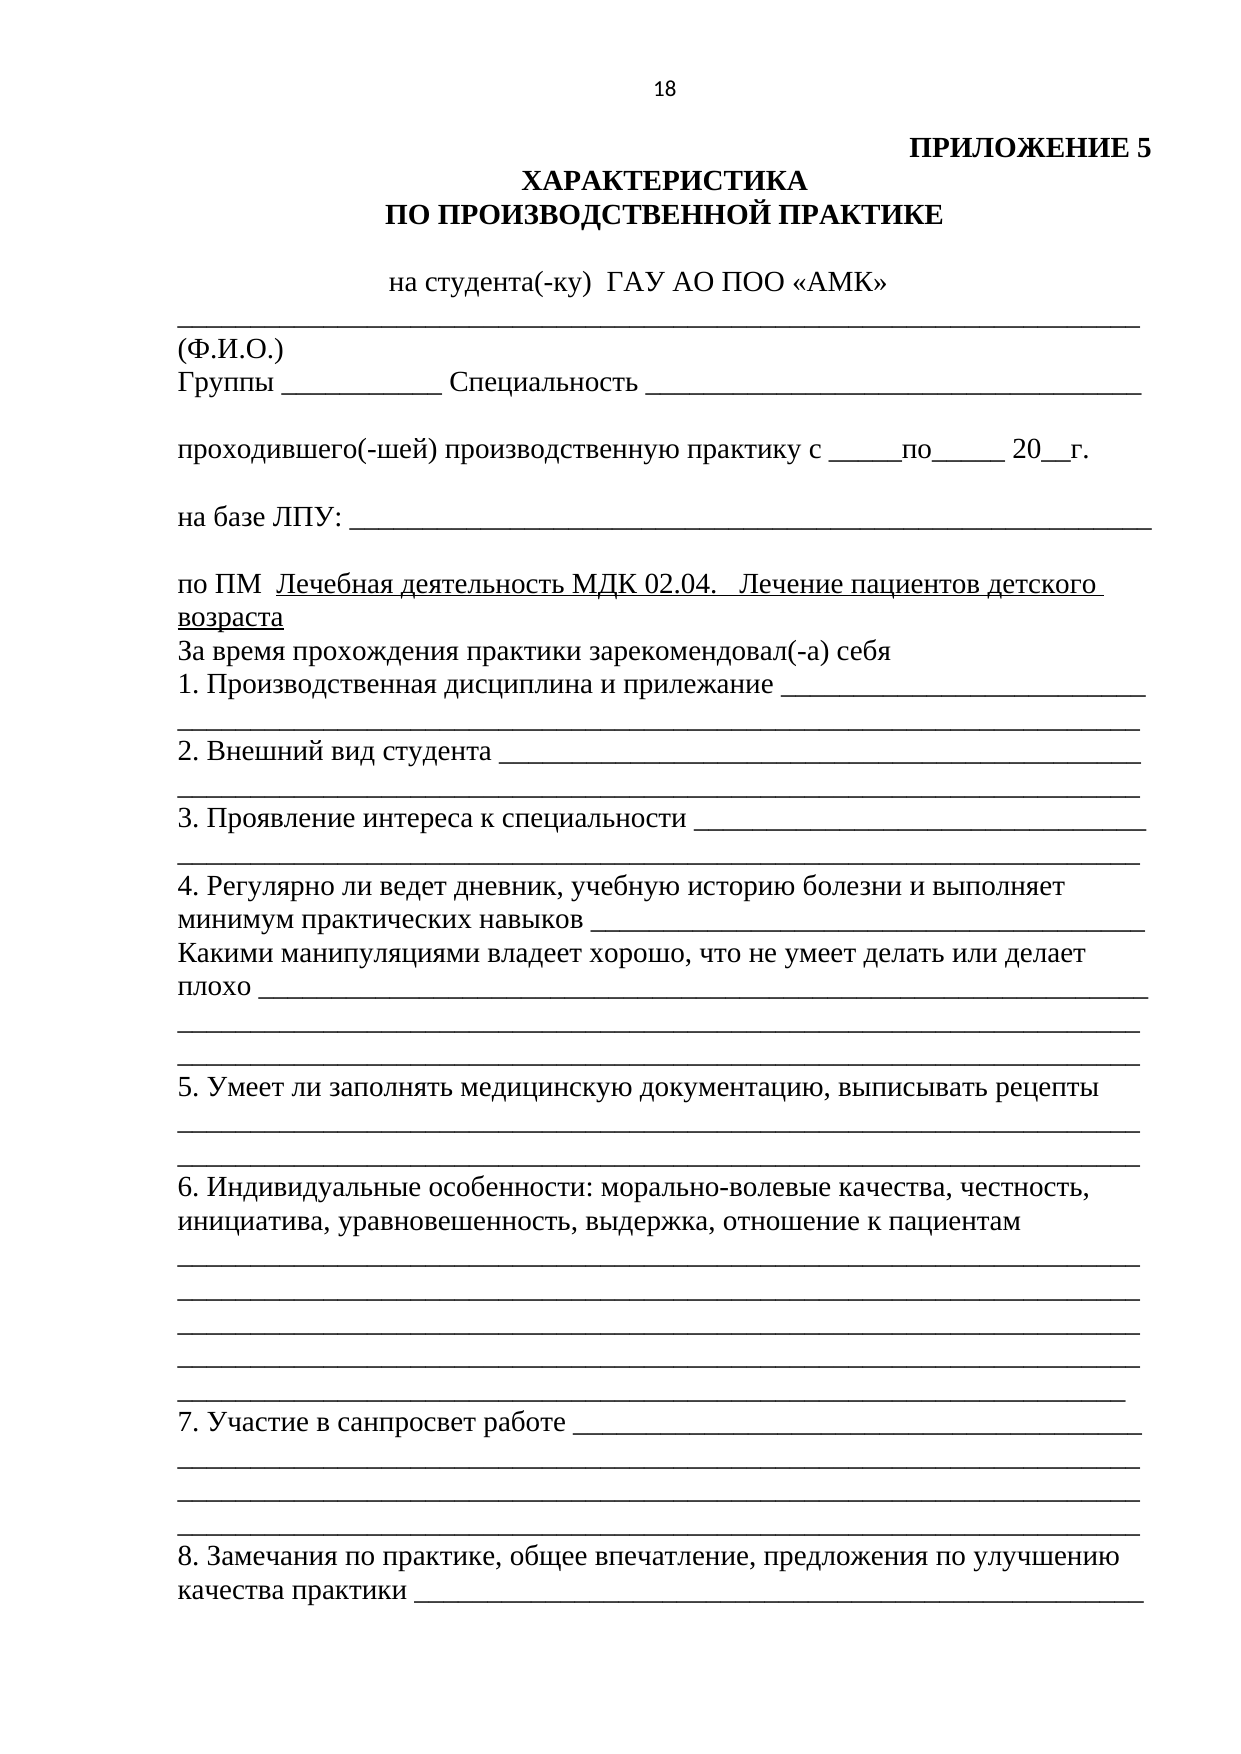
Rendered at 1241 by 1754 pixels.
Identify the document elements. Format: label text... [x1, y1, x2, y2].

text __________________________________________________________________ [177, 700, 1152, 733]
text За время прохождения практики зарекомендовал(-а) себя [177, 633, 1152, 666]
text Какими манипуляциями владеет хорошо, что не умеет делать или делает плохо _____________________________________________________________ [177, 935, 1152, 1002]
text 7. Участие в санпросвет работе _______________________________________ [177, 1404, 1152, 1438]
text ___________________________________________________________________________________________________________________________________ [177, 1337, 1152, 1404]
text ХАРАКТЕРИСТИКА [177, 163, 1152, 197]
text __________________________________________________________________ [177, 767, 1152, 801]
text ______________________________________________________________________________________________________________________________________________________________________________________________________ [177, 1438, 1152, 1538]
text __________________________________________________________________ [177, 834, 1152, 868]
text 3. Проявление интереса к специальности _______________________________ [177, 801, 1152, 834]
text Группы ___________ Специальность __________________________________ [177, 364, 1152, 398]
text ПО ПРОИЗВОДСТВЕННОЙ ПРАКТИКЕ [177, 197, 1152, 230]
text 5. Умеет ли заполнять медицинскую документацию, выписывать рецепты __________________________________________________________________ [177, 1069, 1152, 1136]
text 4. Регулярно ли ведет дневник, учебную историю болезни и выполняет минимум практических навыков ______________________________________ [177, 868, 1152, 935]
text 1. Производственная дисциплина и прилежание _________________________ [177, 666, 1152, 700]
text ____________________________________________________________________________________________________________________________________ [177, 1002, 1152, 1069]
text 6. Индивидуальные особенности: морально-волевые качества, честность, инициатива, уравновешенность, выдержка, отношение к пациентам ______________________________________________________________________________________________________________________________________________________________________________________________________ [177, 1169, 1152, 1337]
text __________________________________________________________________ [177, 1136, 1152, 1169]
text по ПМ Лечебная деятельность МДК 02.04. Лечение пациентов детского возраста [177, 566, 1152, 633]
text на студента(-ку) ГАУ АО ПОО «АМК» __________________________________________________________________ [177, 264, 1152, 331]
text ПРИЛОЖЕНИЕ 5 [177, 130, 1152, 163]
text (Ф.И.О.) [177, 331, 1152, 364]
text на базе ЛПУ: _______________________________________________________ [177, 499, 1152, 532]
text 2. Внешний вид студента ____________________________________________ [177, 733, 1152, 767]
text 8. Замечания по практике, общее впечатление, предложения по улучшению качества практики __________________________________________________ [177, 1538, 1152, 1606]
text проходившего(-шей) производственную практику с _____по_____ 20__г. [177, 432, 1152, 465]
